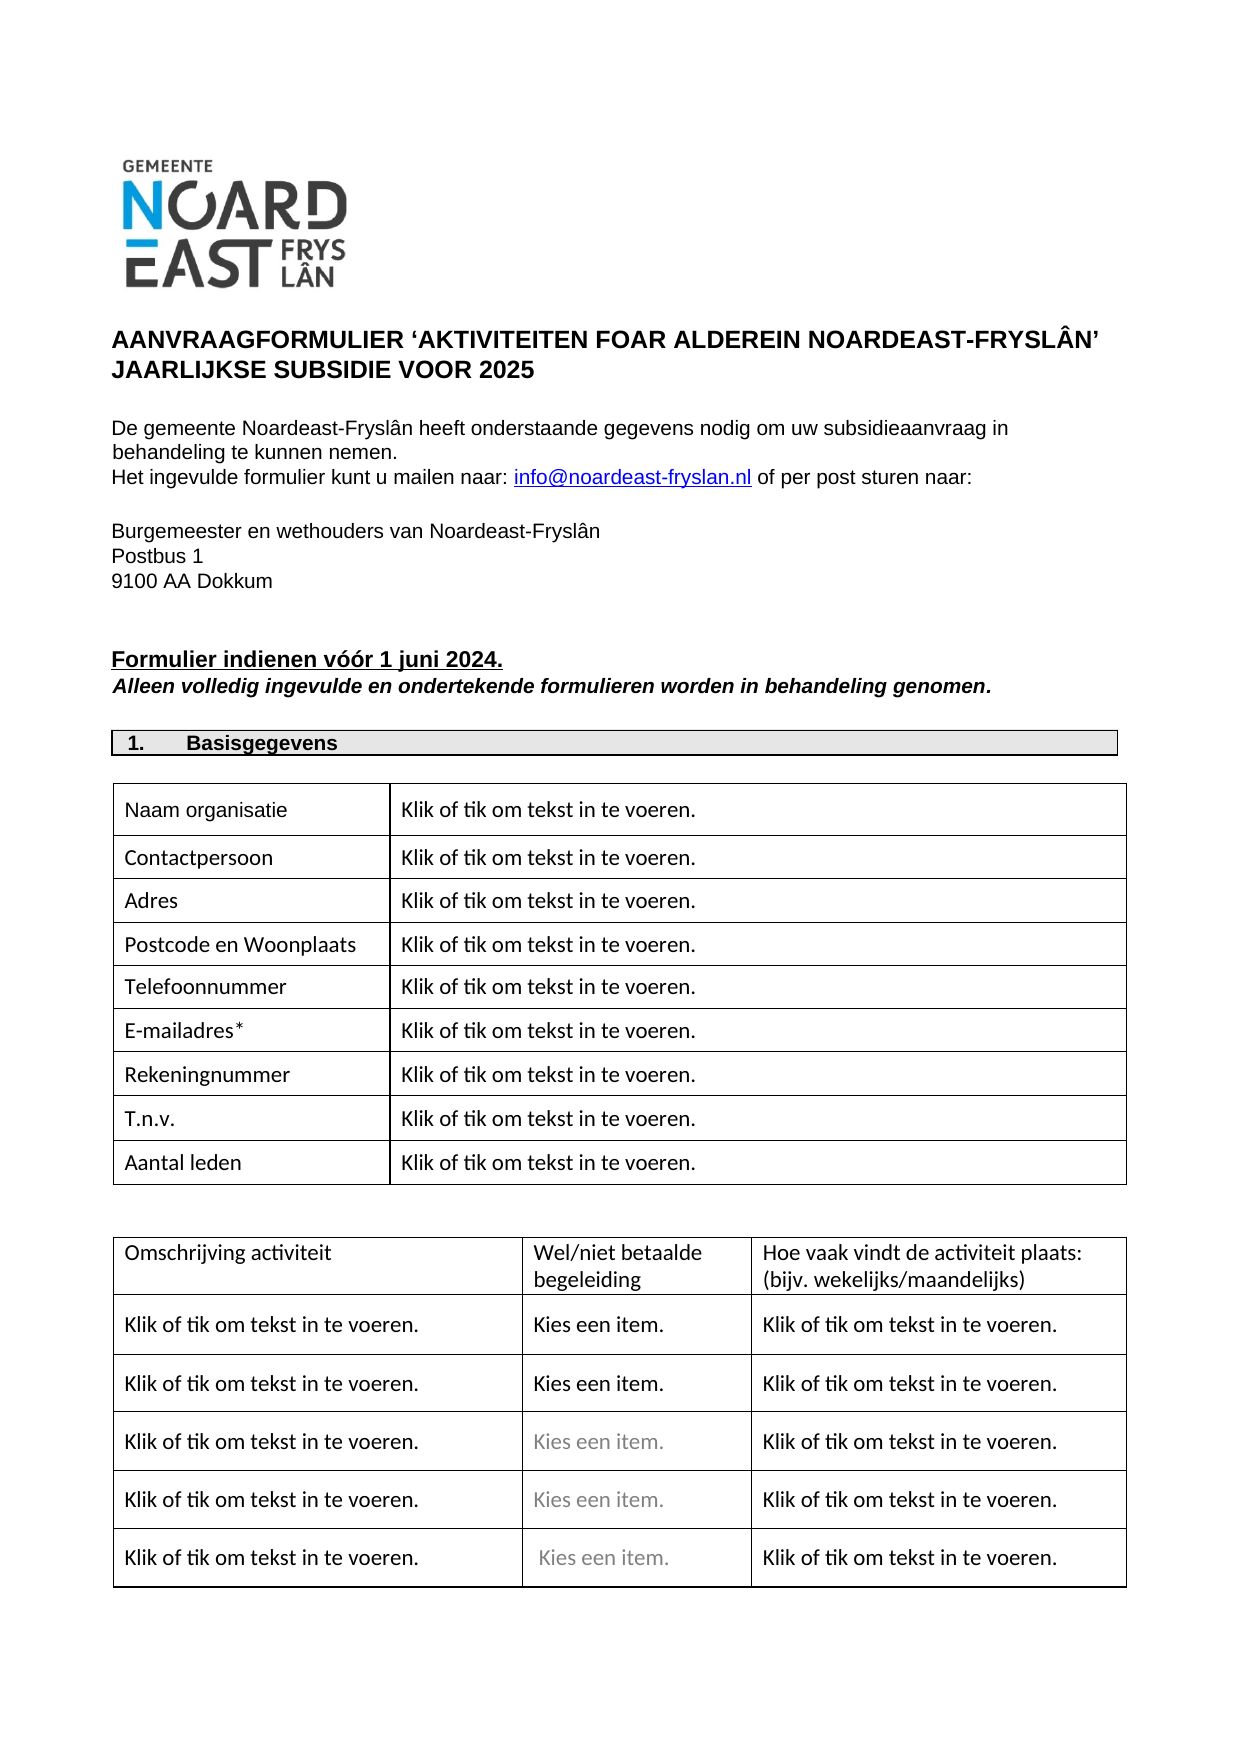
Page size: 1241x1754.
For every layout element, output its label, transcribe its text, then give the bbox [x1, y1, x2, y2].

table_cell Postcode en Woonplaats [114, 923, 389, 964]
table_header Wel/niet betaalde begeleiding [523, 1238, 751, 1294]
table_cell [523, 1471, 751, 1528]
text Alleen volledig ingevulde en ondertekende formulieren worden in behandeling genomen. [112, 673, 1128, 697]
table_cell [523, 1412, 751, 1470]
text Postbus 1 [111, 544, 1128, 568]
table_cell Contactpersoon [114, 836, 389, 877]
text Burgemeester en wethouders van Noardeast-Fryslân [111, 519, 1128, 543]
table_cell Aantal leden [114, 1141, 389, 1184]
table_cell Rekeningnummer [114, 1052, 389, 1095]
text AANVRAAGFORMULIER ‘AKTIVITEITEN FOAR ALDEREIN NOARDEAST-FRYSLÂN’ [111, 325, 1128, 353]
table_cell Adres [114, 879, 389, 922]
picture [112, 150, 357, 298]
table_cell T.n.v. [114, 1096, 389, 1139]
text Het ingevulde formulier kunt u mailen naar: info@noardeast-fryslan.nl of per post sturen naar: [111, 465, 1128, 489]
table_header Hoe vaak vindt de activiteit plaats: (bijv. wekelijks/maandelijks) [752, 1238, 1126, 1294]
table_cell [523, 1529, 751, 1586]
table_cell E-mailadres* [114, 1009, 389, 1051]
table_header Omschrijving activiteit [114, 1238, 522, 1294]
table_header Naam organisatie [114, 784, 389, 835]
table_cell Telefoonnummer [114, 966, 389, 1007]
subtitle Basisgegevens [113, 731, 1117, 754]
text De gemeente Noardeast-Fryslân heeft onderstaande gegevens nodig om uw subsidieaanvraag in behandeling te kunnen nemen. [111, 416, 1128, 464]
text JAARLIJKSE SUBSIDIE VOOR 2025 [111, 355, 1128, 384]
text 9100 AA Dokkum [111, 569, 1128, 593]
text Formulier indienen vóór 1 juni 2024. [111, 646, 1128, 672]
